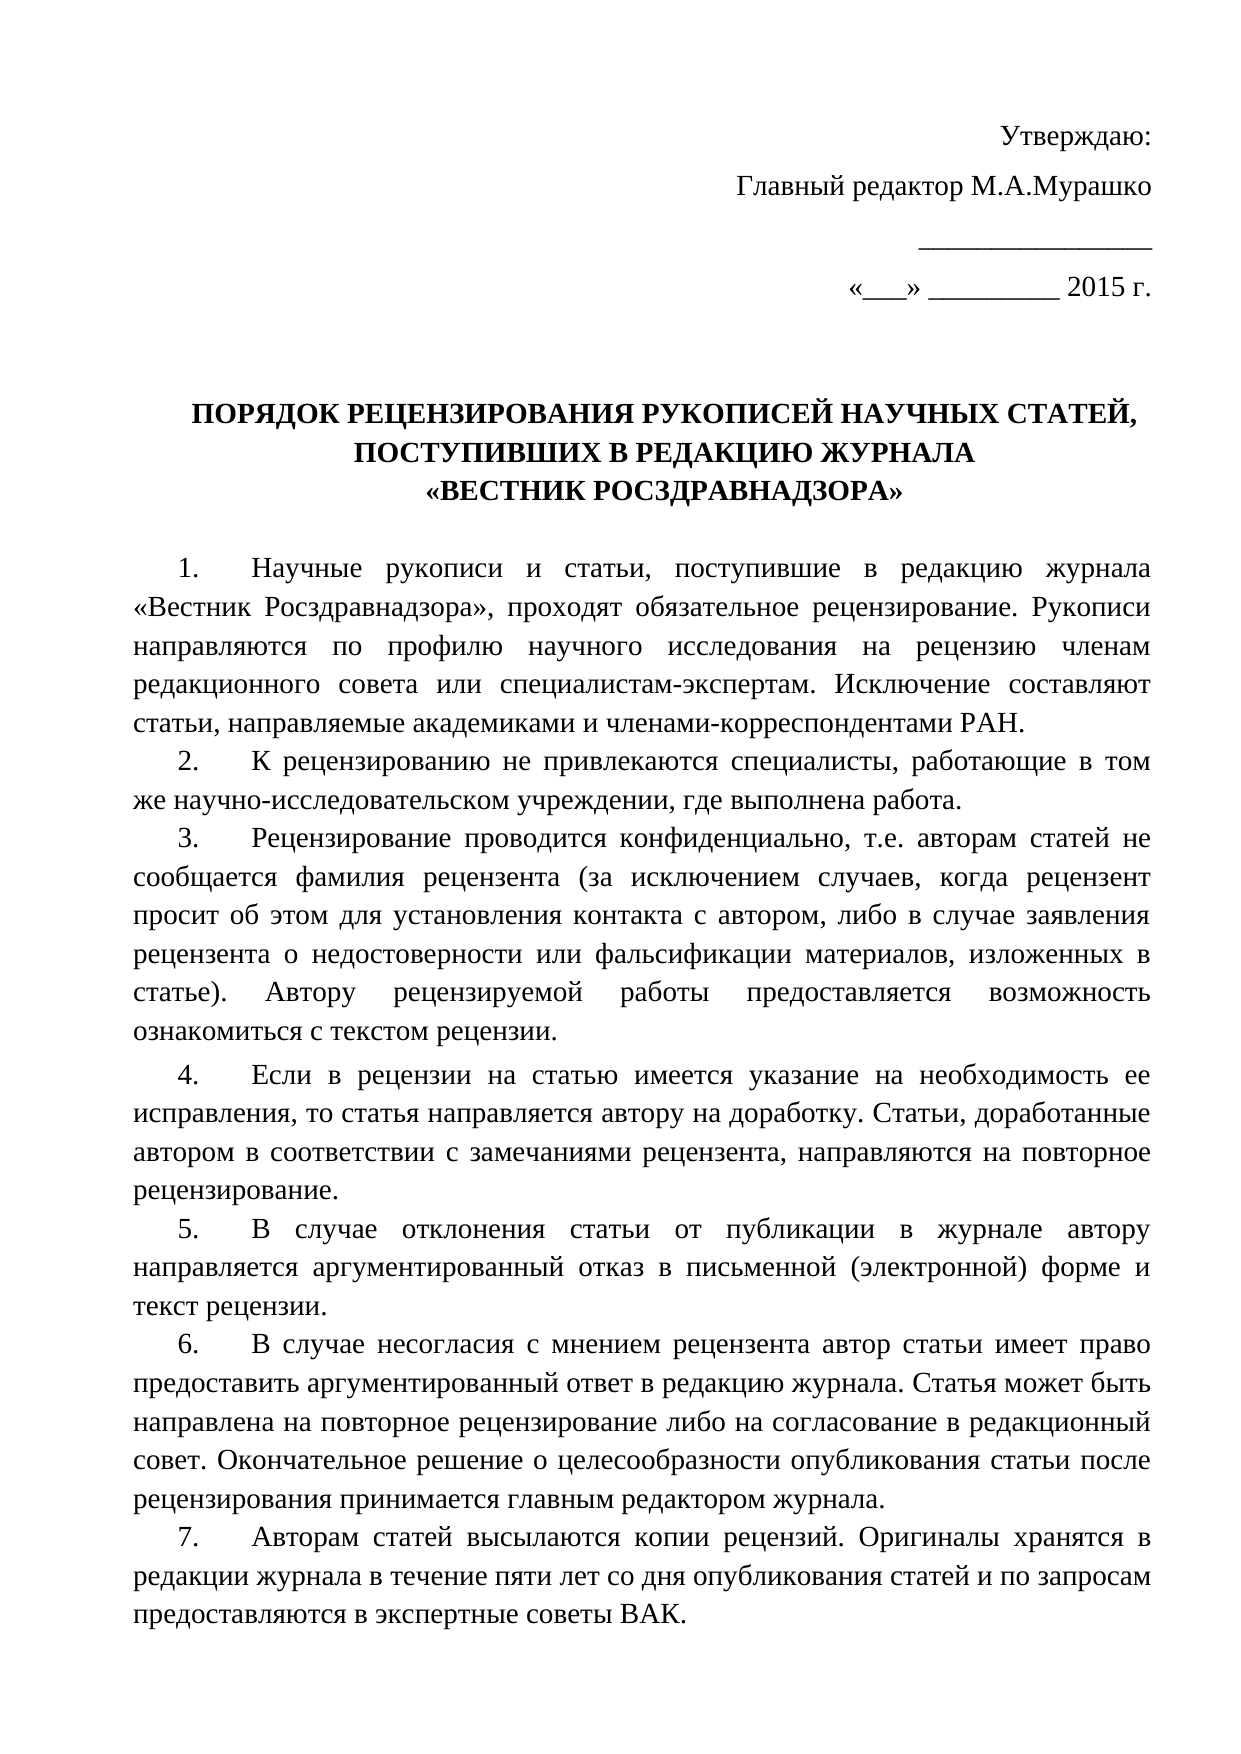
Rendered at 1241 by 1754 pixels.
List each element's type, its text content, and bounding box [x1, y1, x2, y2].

list К рецензированию не привлекаются специалисты, работающие в том же научно-исследовательском учреждении, где выполнена работа. [133, 743, 1152, 815]
text «ВЕСТНИК РОСЗДРАВНАДЗОРА» [133, 473, 1152, 507]
subtitle В случае отклонения статьи от публикации в журнале автору направляется аргументированный отказ в письменной (электронной) форме и текст рецензии. [133, 1216, 1152, 1255]
text ________________ [118, 219, 1152, 252]
subtitle Если в рецензии на статью имеется указание на необходимость ее исправления, то статья направляется автору на доработку. Статьи, доработанные автором в соответствии с замечаниями рецензента, направляются на повторное рецензирование. [133, 1057, 1152, 1206]
list В случае несогласия с мнением рецензента автор статьи имеет право предоставить аргументированный ответ в редакцию журнала. Статья может быть направлена на повторное рецензирование либо на согласование в редакционный совет. Окончательное решение о целесообразности опубликования статьи после рецензирования принимается главным редактором журнала. [133, 1337, 1152, 1524]
subtitle В случае отклонения статьи от публикации в журнале автору направляется аргументированный отказ в письменной (электронной) форме и текст рецензии. [133, 1288, 1152, 1327]
text Утверждаю: [118, 118, 1152, 152]
text Главный редактор М.А.Мурашко [118, 168, 1152, 202]
list Научные рукописи и статьи, поступившие в редакцию журнала «Вестник Росздравнадзора», проходят обязательное рецензирование. Рукописи направляются по профилю научного исследования на рецензию членам редакционного совета или специалистам-экспертам. Исключение составляют статьи, направляемые академиками и членами-корреспондентами РАН. [133, 551, 1152, 738]
text ПОСТУПИВШИХ В РЕДАКЦИЮ ЖУРНАЛА [133, 435, 1152, 468]
text «___» _________ 2015 г. [118, 269, 1152, 303]
list Рецензирование проводится конфиденциально, т.е. авторам статей не сообщается фамилия рецензента (за исключением случаев, когда рецензент просит об этом для установления контакта с автором, либо в случае заявления рецензента о недостоверности или фальсификации материалов, изложенных в статье). Автору рецензируемой работы предоставляется возможность ознакомиться с текстом рецензии. [133, 820, 1152, 1047]
text ПОРЯДОК РЕЦЕНЗИРОВАНИЯ РУКОПИСЕЙ НАУЧНЫХ СТАТЕЙ, [133, 396, 1152, 430]
